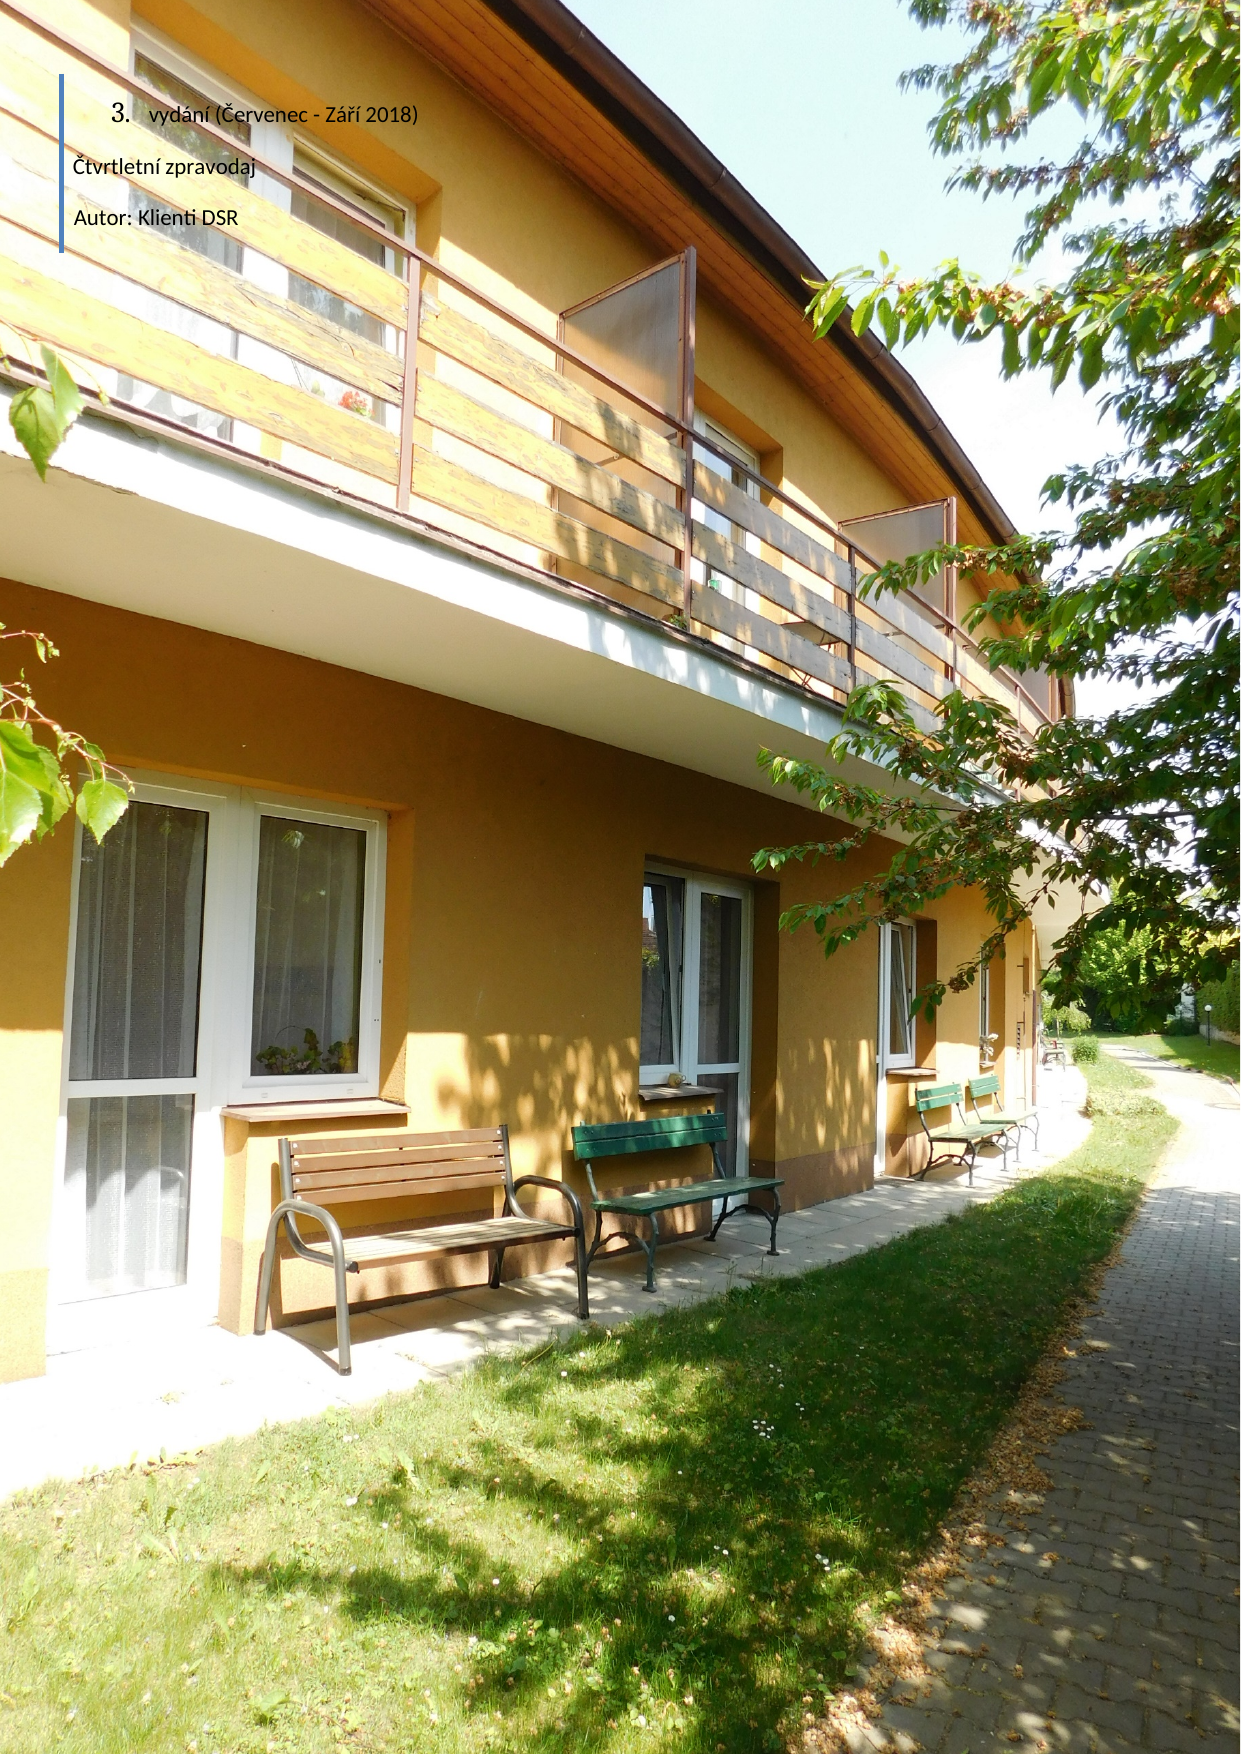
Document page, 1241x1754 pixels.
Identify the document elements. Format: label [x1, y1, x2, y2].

table_cell [64, 152, 933, 180]
picture [0, 0, 1241, 1754]
